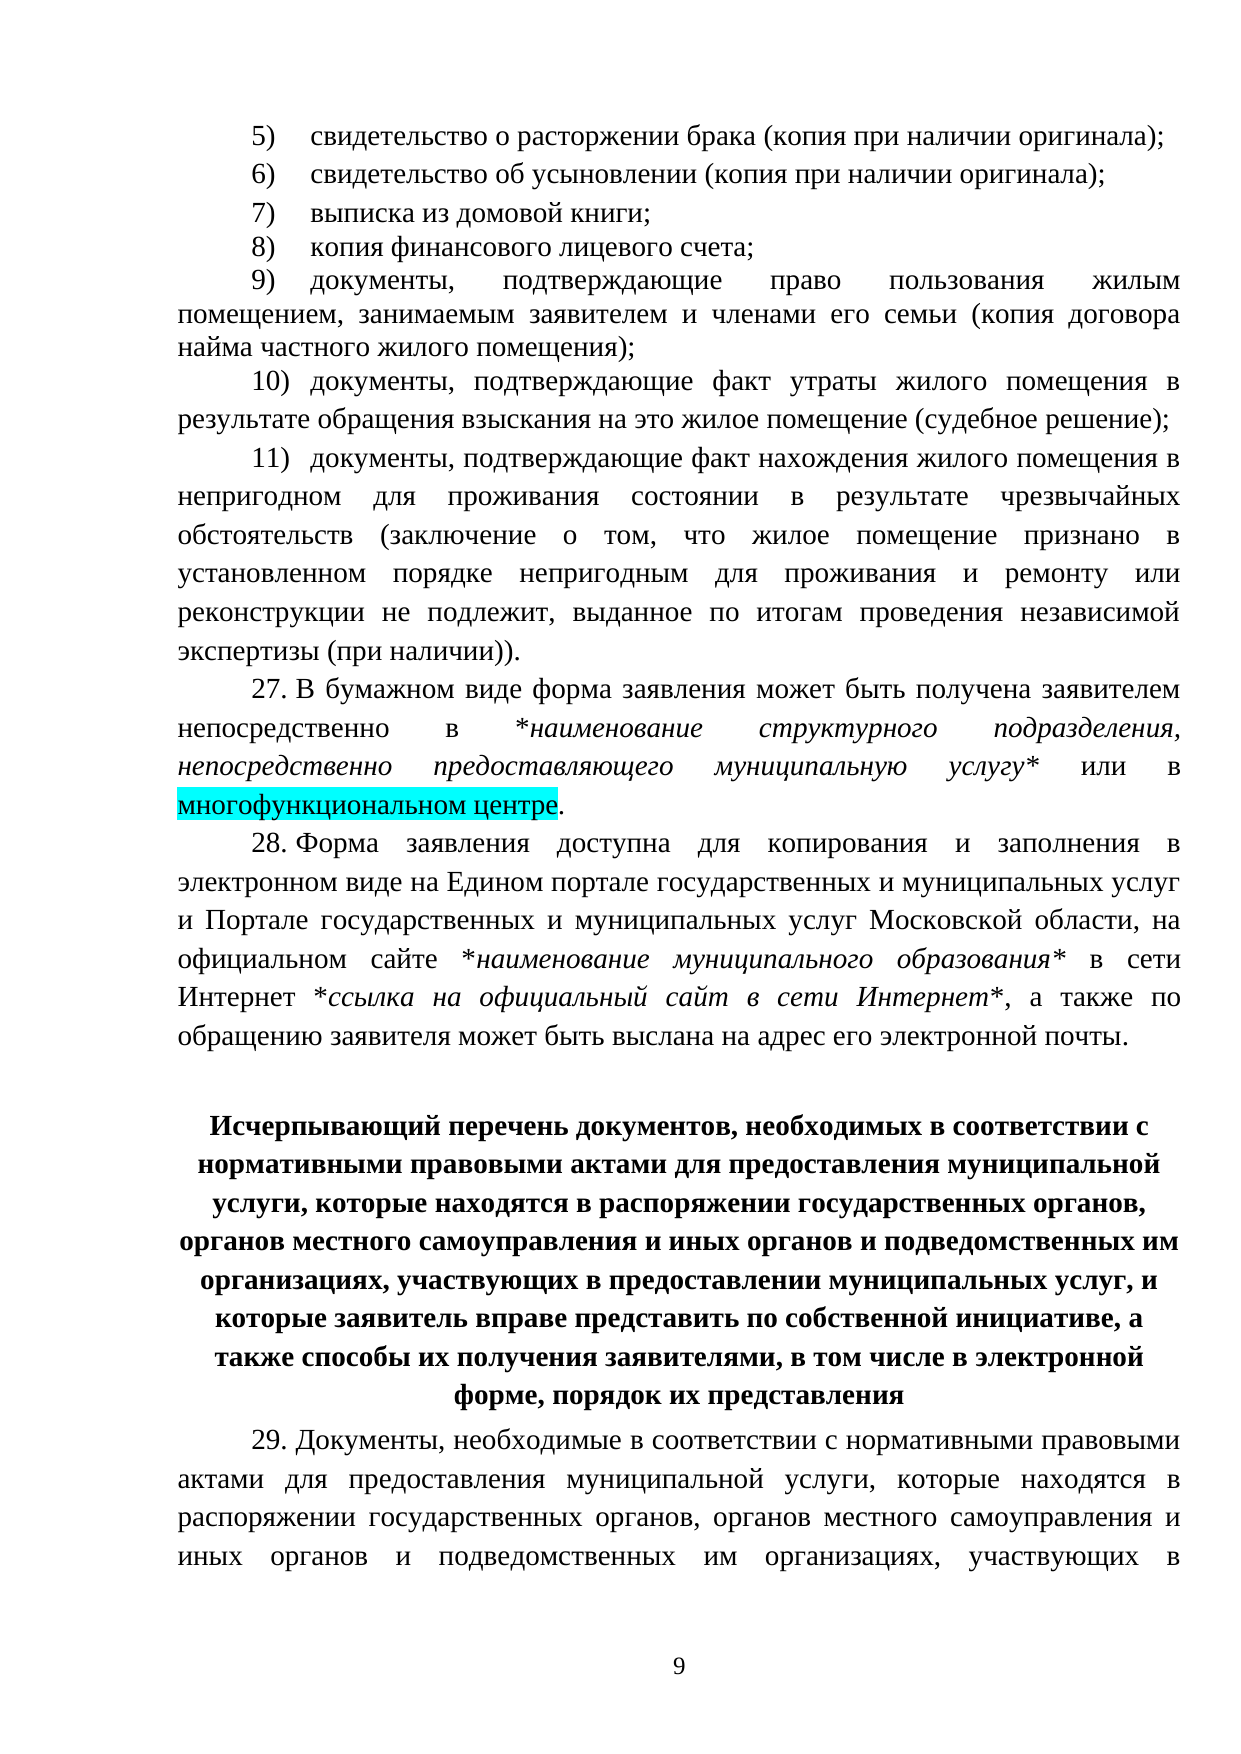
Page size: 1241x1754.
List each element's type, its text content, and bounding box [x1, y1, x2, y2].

text Исчерпывающий перечень документов, необходимых в соответствии с нормативными правовыми актами для предоставления муниципальной услуги, которые находятся в распоряжении государственных органов, органов местного самоуправления и иных органов и подведомственных им организациях, участвующих в предоставлении муниципальных услуг, и которые заявитель вправе представить по собственной инициативе, а также способы их получения заявителями, в том числе в электронной форме, порядок их представления [177, 1108, 1181, 1411]
list В бумажном виде форма заявления может быть получена заявителем непосредственно в *наименование структурного подразделения, непосредственно предоставляющего муниципальную услугу* или в многофункциональном центре. [177, 671, 1181, 820]
list копия финансового лицевого счета; [177, 229, 1181, 262]
list свидетельство об усыновлении (копия при наличии оригинала); [177, 157, 1181, 190]
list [177, 1422, 1181, 1571]
list документы, подтверждающие право пользования жилым помещением, занимаемым заявителем и членами его семьи (копия договора найма частного жилого помещения); [177, 262, 1181, 363]
list документы, подтверждающие факт нахождения жилого помещения в непригодном для проживания состоянии в результате чрезвычайных обстоятельств (заключение о том, что жилое помещение признано в установленном порядке непригодным для проживания и ремонту или реконструкции не подлежит, выданное по итогам проведения независимой экспертизы (при наличии)). [177, 440, 1181, 666]
list свидетельство о расторжении брака (копия при наличии оригинала); [177, 118, 1181, 152]
list Форма заявления доступна для копирования и заполнения в электронном виде на Едином портале государственных и муниципальных услуг и Портале государственных и муниципальных услуг Московской области, на официальном сайте *наименование муниципального образования* в сети Интернет *ссылка на официальный сайт в сети Интернет*, а также по обращению заявителя может быть выслана на адрес его электронной почты. [177, 825, 1181, 1052]
list выписка из домовой книги; [177, 195, 1181, 229]
list документы, подтверждающие факт утраты жилого помещения в результате обращения взыскания на это жилое помещение (судебное решение); [177, 363, 1181, 435]
